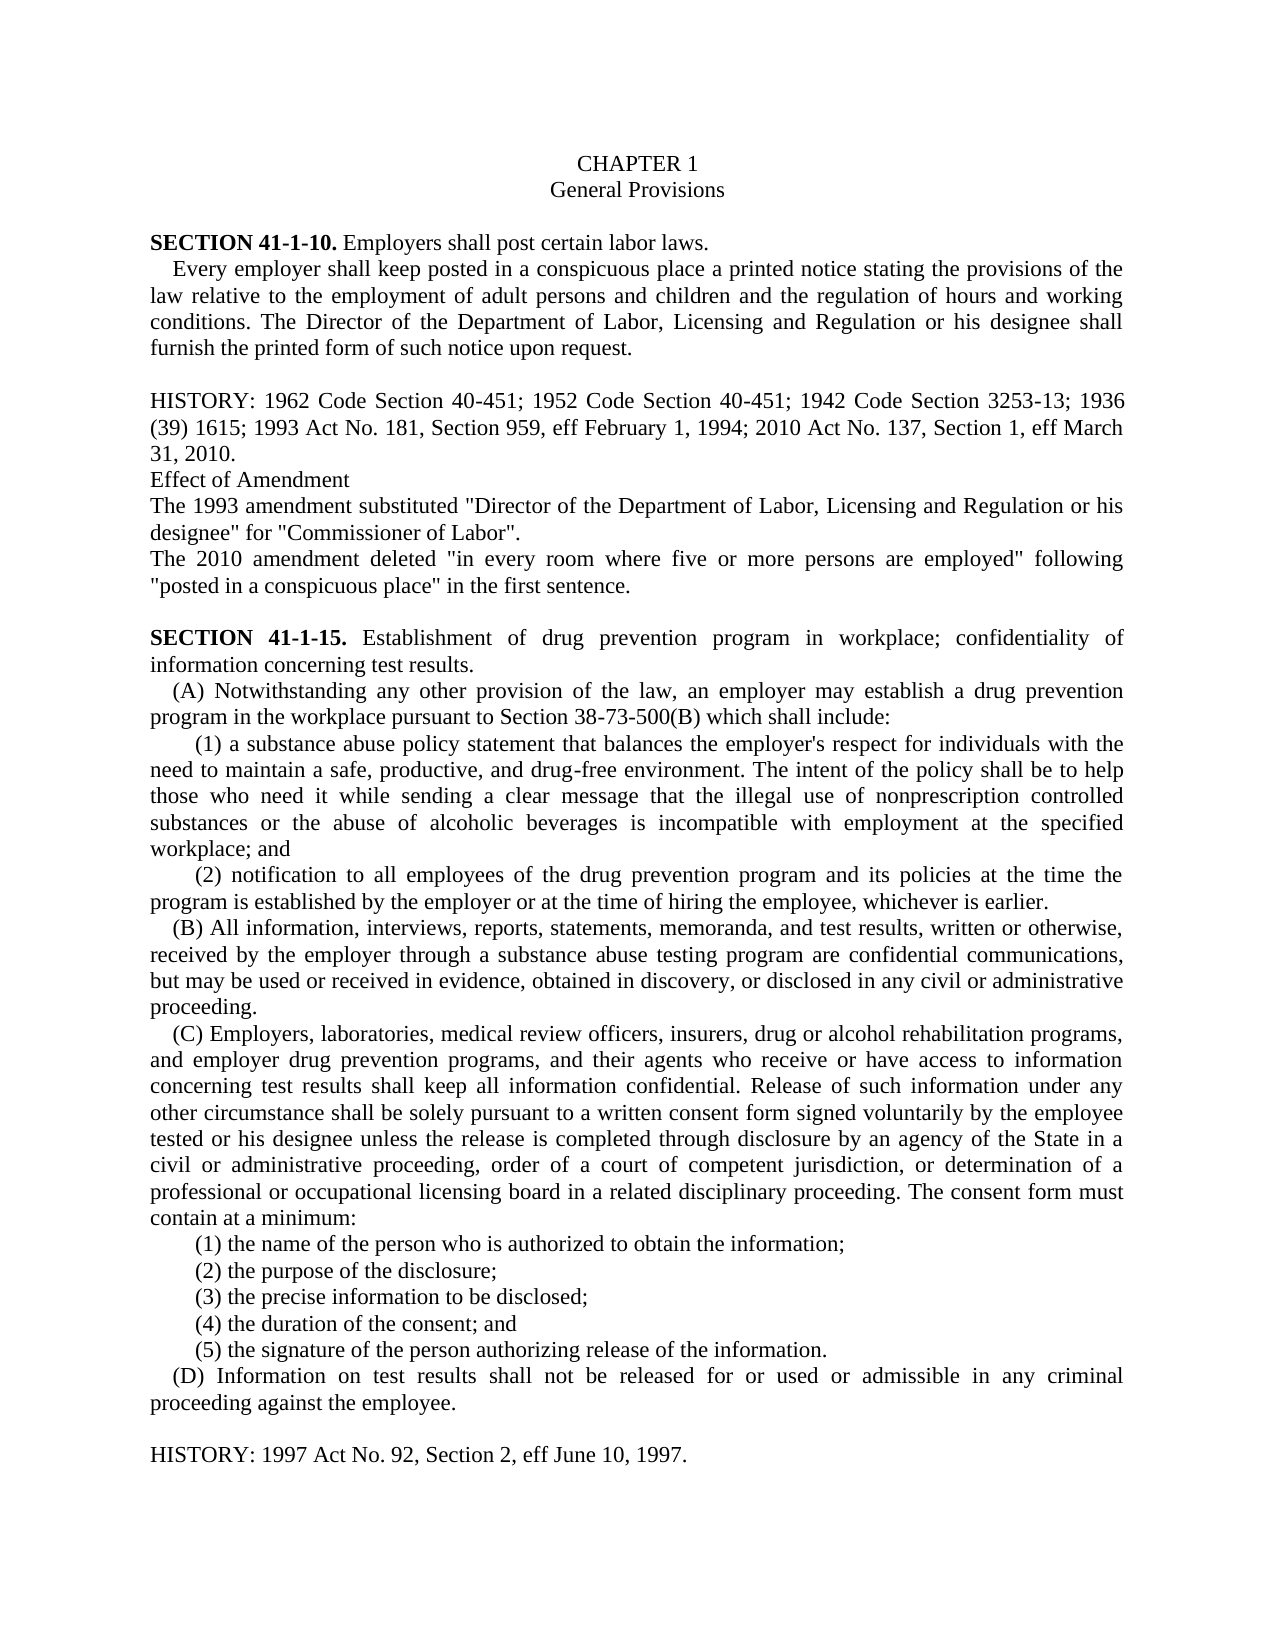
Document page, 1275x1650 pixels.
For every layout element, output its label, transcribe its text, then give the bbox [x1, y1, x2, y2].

text SECTION 41-1-15. Establishment of drug prevention program in workplace; confidentiality of information concerning test results. [150, 624, 1125, 677]
text (D) Information on test results shall not be released for or used or admissible in any criminal proceeding against the employee. [150, 1362, 1125, 1415]
text The 1993 amendment substituted "Director of the Department of Labor, Licensing and Regulation or his designee" for "Commissioner of Labor". [150, 493, 1125, 545]
text (2) the purpose of the disclosure; [150, 1257, 1125, 1283]
text (5) the signature of the person authorizing release of the information. [150, 1336, 1125, 1362]
text HISTORY: 1962 Code Section 40-451; 1952 Code Section 40-451; 1942 Code Section 3253-13; 1936 (39) 1615; 1993 Act No. 181, Section 959, eff February 1, 1994; 2010 Act No. 137, Section 1, eff March 31, 2010. [150, 387, 1125, 466]
text CHAPTER 1 [150, 150, 1125, 176]
text SECTION 41-1-10. Employers shall post certain labor laws. [150, 229, 1125, 255]
text (C) Employers, laboratories, medical review officers, insurers, drug or alcohol rehabilitation programs, and employer drug prevention programs, and their agents who receive or have access to information concerning test results shall keep all information confidential. Release of such information under any other circumstance shall be solely pursuant to a written consent form signed voluntarily by the employee tested or his designee unless the release is completed through disclosure by an agency of the State in a civil or administrative proceeding, order of a court of competent jurisdiction, or determination of a professional or occupational licensing board in a related disciplinary proceeding. The consent form must contain at a minimum: [150, 1020, 1125, 1231]
text Effect of Amendment [150, 466, 1125, 493]
text (B) All information, interviews, reports, statements, memoranda, and test results, written or otherwise, received by the employer through a substance abuse testing program are confidential communications, but may be used or received in evidence, obtained in discovery, or disclosed in any civil or administrative proceeding. [150, 914, 1125, 1020]
text HISTORY: 1997 Act No. 92, Section 2, eff June 10, 1997. [150, 1441, 1125, 1468]
text (4) the duration of the consent; and [150, 1309, 1125, 1336]
text (3) the precise information to be disclosed; [150, 1283, 1125, 1309]
text Every employer shall keep posted in a conspicuous place a printed notice stating the provisions of the law relative to the employment of adult persons and children and the regulation of hours and working conditions. The Director of the Department of Labor, Licensing and Regulation or his designee shall furnish the printed form of such notice upon request. [150, 255, 1125, 361]
text (A) Notwithstanding any other provision of the law, an employer may establish a drug prevention program in the workplace pursuant to Section 38-73-500(B) which shall include: [150, 677, 1125, 730]
text The 2010 amendment deleted "in every room where five or more persons are employed" following "posted in a conspicuous place" in the first sentence. [150, 545, 1125, 598]
text (1) the name of the person who is authorized to obtain the information; [150, 1231, 1125, 1257]
text (2) notification to all employees of the drug prevention program and its policies at the time the program is established by the employer or at the time of hiring the employee, whichever is earlier. [150, 862, 1125, 914]
text (1) a substance abuse policy statement that balances the employer's respect for individuals with the need to maintain a safe, productive, and drug-free environment. The intent of the policy shall be to help those who need it while sending a clear message that the illegal use of nonprescription controlled substances or the abuse of alcoholic beverages is incompatible with employment at the specified workplace; and [150, 730, 1125, 862]
text General Provisions [150, 176, 1125, 203]
